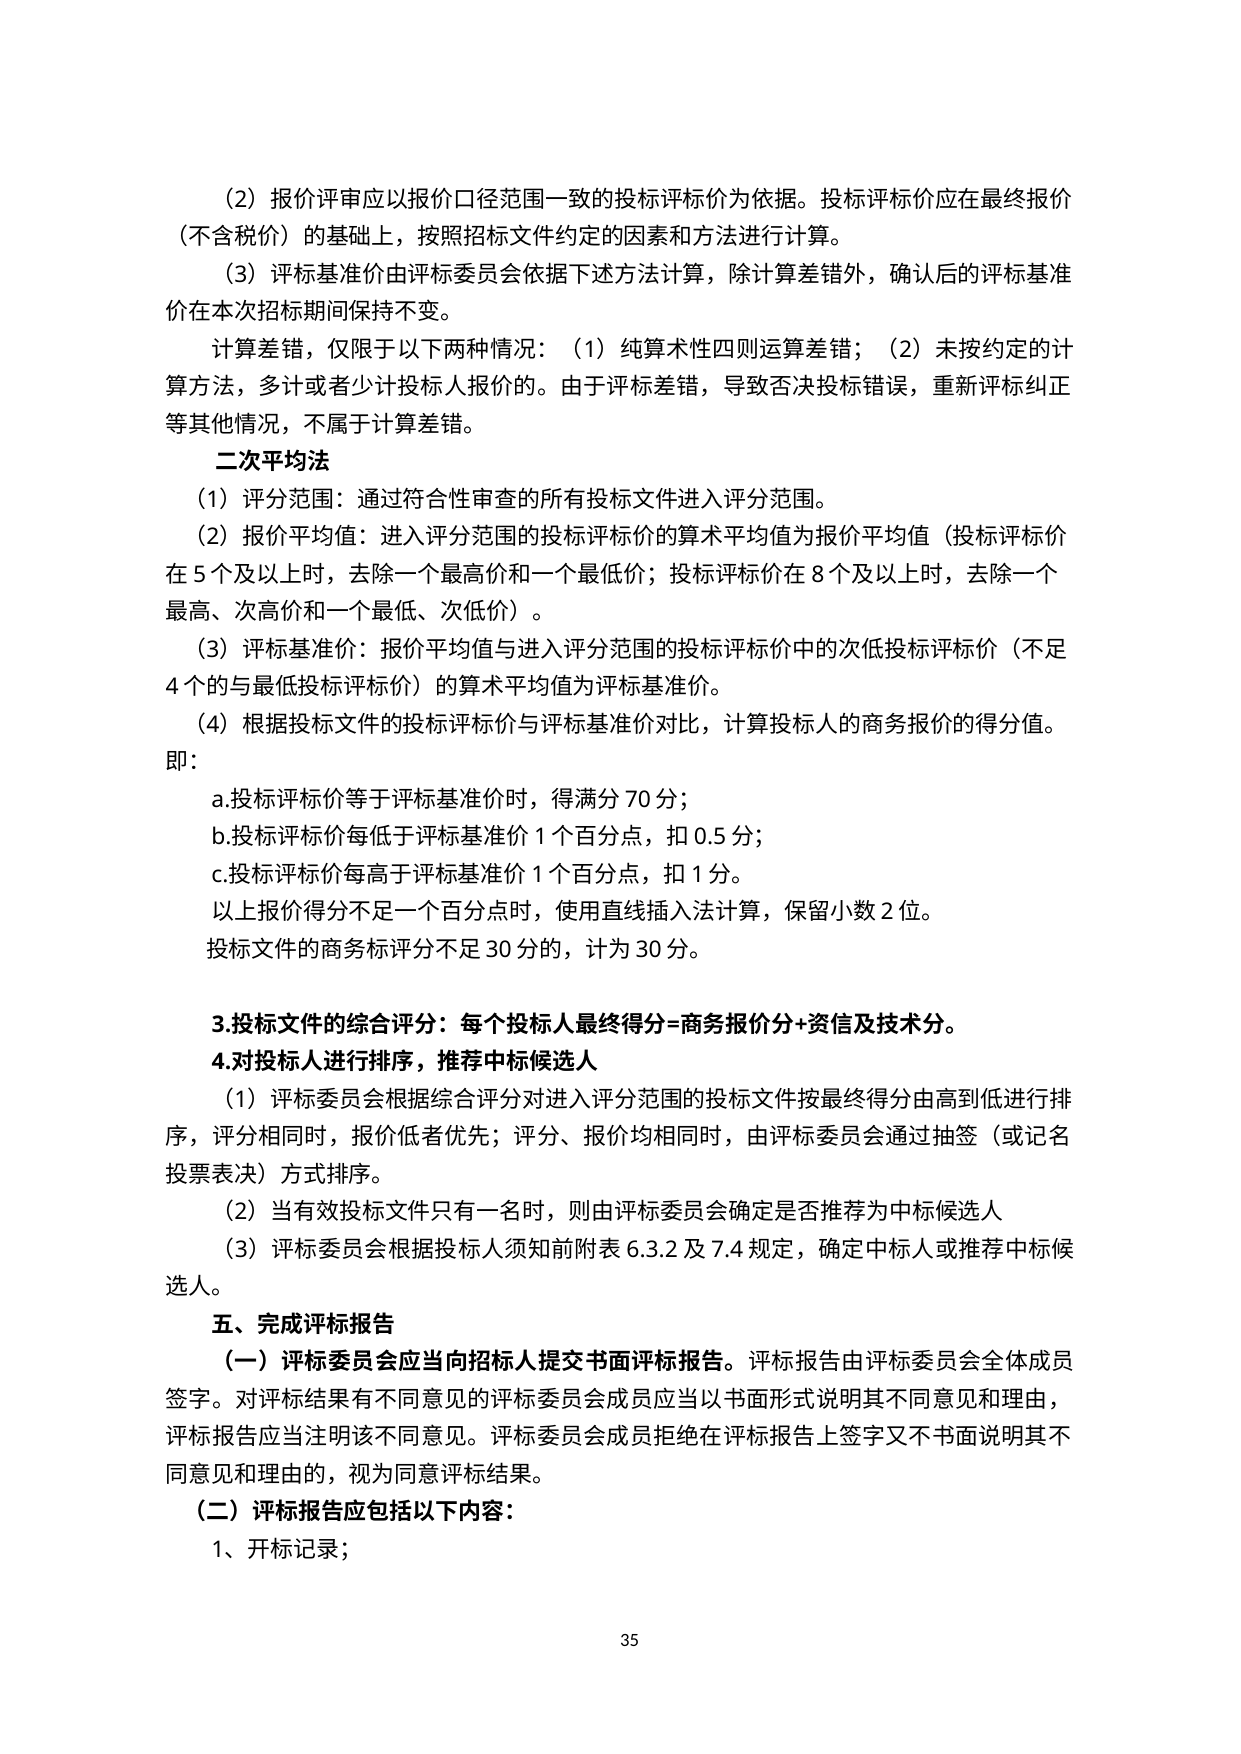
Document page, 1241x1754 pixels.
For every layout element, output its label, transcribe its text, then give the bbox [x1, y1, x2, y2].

text 1、开标记录； [165, 1527, 1075, 1565]
text c.投标评标价每高于评标基准价1个百分点，扣1分。 [165, 852, 1075, 890]
text （1）评标委员会根据综合评分对进入评分范围的投标文件按最终得分由高到低进行排序，评分相同时，报价低者优先；评分、报价均相同时，由评标委员会通过抽签（或记名投票表决）方式排序。 [165, 1077, 1075, 1190]
text （4）根据投标文件的投标评标价与评标基准价对比，计算投标人的商务报价的得分值。即： [165, 702, 1075, 777]
text 3.投标文件的综合评分：每个投标人最终得分=商务报价分+资信及技术分。 [165, 1002, 1075, 1040]
text 五、完成评标报告 [165, 1302, 1075, 1340]
text 投标文件的商务标评分不足30分的，计为30分。 [165, 927, 1075, 965]
text （2）当有效投标文件只有一名时，则由评标委员会确定是否推荐为中标候选人 [165, 1190, 1075, 1227]
text （3）评标基准价：报价平均值与进入评分范围的投标评标价中的次低投标评标价（不足4个的与最低投标评标价）的算术平均值为评标基准价。 [165, 627, 1075, 702]
text （一）评标委员会应当向招标人提交书面评标报告。评标报告由评标委员会全体成员签字。对评标结果有不同意见的评标委员会成员应当以书面形式说明其不同意见和理由，评标报告应当注明该不同意见。评标委员会成员拒绝在评标报告上签字又不书面说明其不同意见和理由的，视为同意评标结果。 [165, 1340, 1075, 1490]
text （3）评标委员会根据投标人须知前附表6.3.2及7.4规定，确定中标人或推荐中标候选人。 [165, 1227, 1075, 1302]
text （2）报价平均值：进入评分范围的投标评标价的算术平均值为报价平均值（投标评标价在5个及以上时，去除一个最高价和一个最低价；投标评标价在8个及以上时，去除一个最高、次高价和一个最低、次低价）。 [165, 515, 1075, 627]
text 计算差错，仅限于以下两种情况：（1）纯算术性四则运算差错；（2）未按约定的计算方法，多计或者少计投标人报价的。由于评标差错，导致否决投标错误，重新评标纠正等其他情况，不属于计算差错。 [165, 327, 1075, 440]
text （二）评标报告应包括以下内容： [165, 1490, 1075, 1527]
text （1）评分范围：通过符合性审查的所有投标文件进入评分范围。 [165, 477, 1075, 515]
text a.投标评标价等于评标基准价时，得满分70分； [165, 777, 1075, 815]
text （2）报价评审应以报价口径范围一致的投标评标价为依据。投标评标价应在最终报价（不含税价）的基础上，按照招标文件约定的因素和方法进行计算。 [165, 177, 1075, 252]
text 4.对投标人进行排序，推荐中标候选人 [165, 1040, 1075, 1077]
text 二次平均法 [165, 440, 1075, 477]
text （3）评标基准价由评标委员会依据下述方法计算，除计算差错外，确认后的评标基准价在本次招标期间保持不变。 [165, 252, 1075, 327]
text b.投标评标价每低于评标基准价1个百分点，扣0.5分； [165, 815, 1075, 852]
text 以上报价得分不足一个百分点时，使用直线插入法计算，保留小数2位。 [165, 890, 1075, 927]
